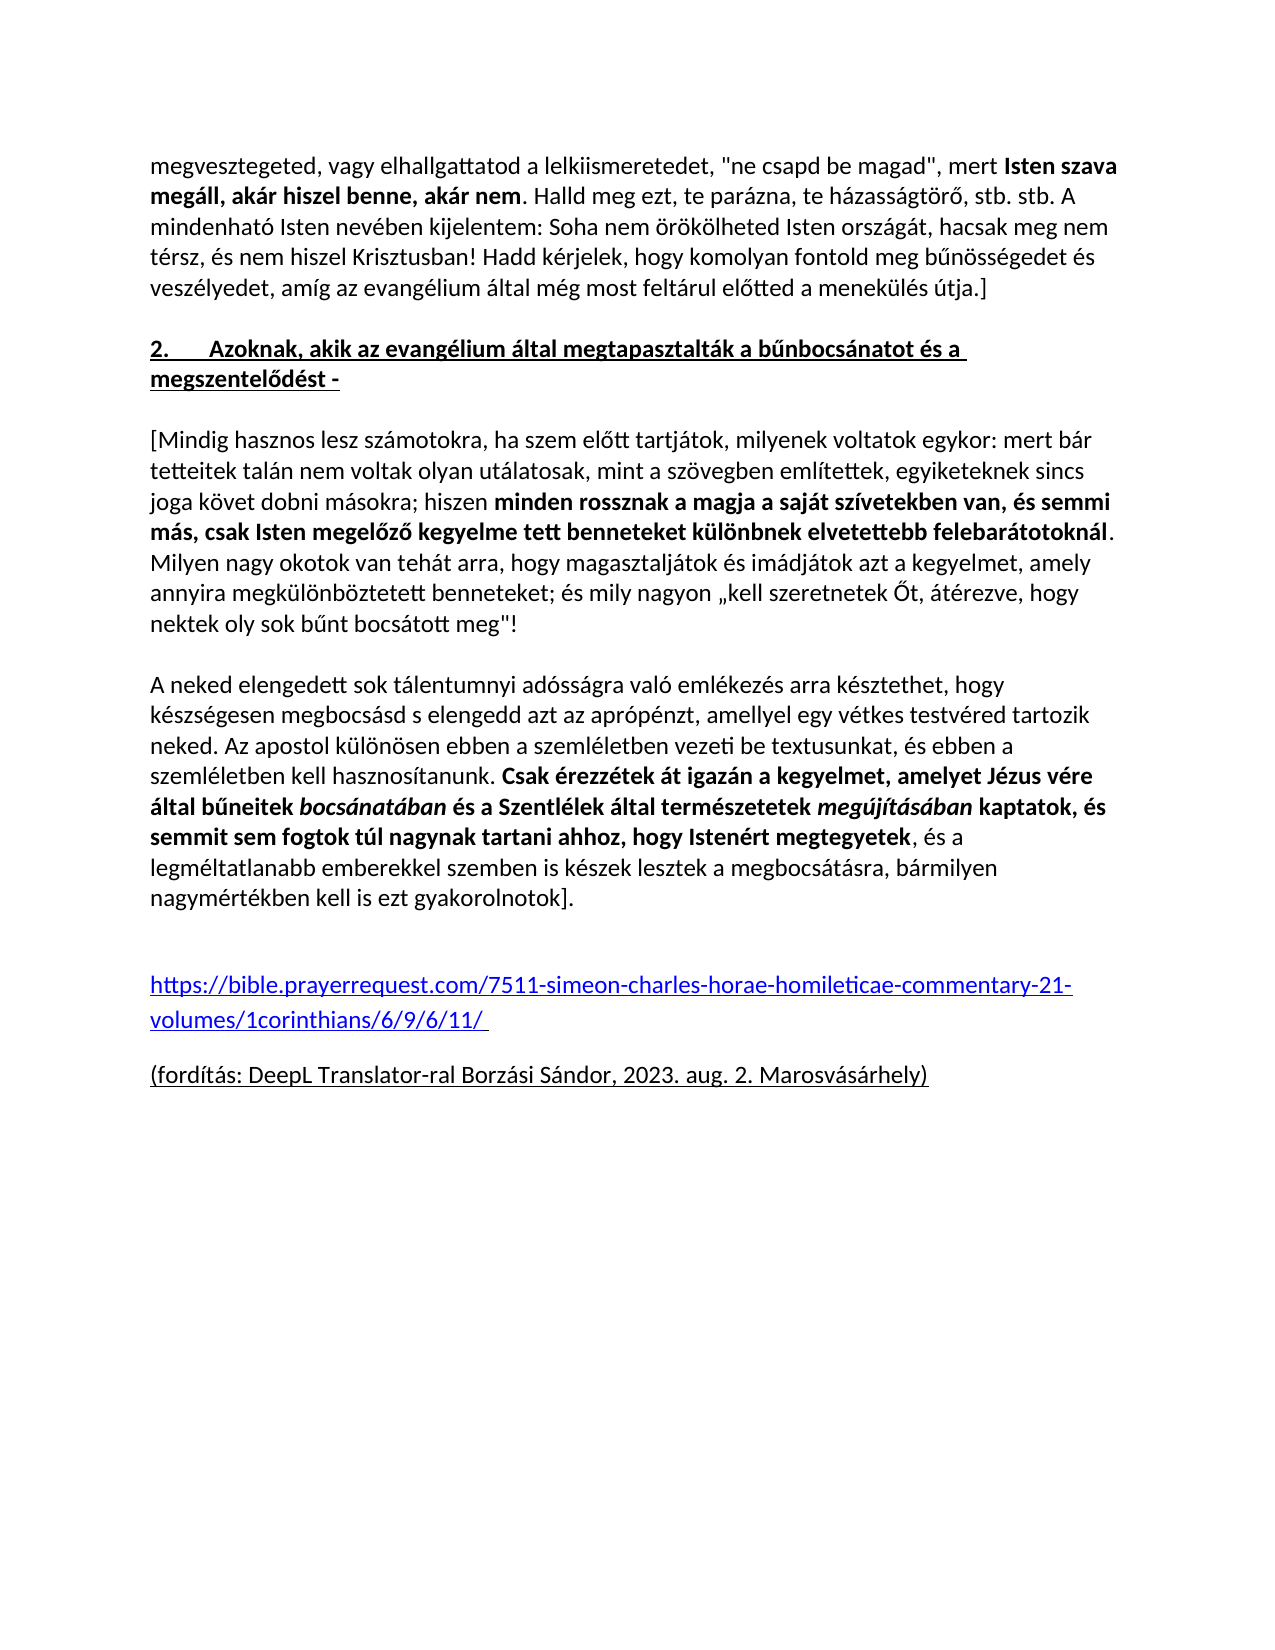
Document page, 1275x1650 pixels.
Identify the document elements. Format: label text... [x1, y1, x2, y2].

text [150, 150, 1125, 303]
text (fordítás: DeepL Translator-ral Borzási Sándor, 2023. aug. 2. Marosvásárhely) [150, 1060, 1125, 1090]
text [Mindig hasznos lesz számotokra, ha szem előtt tartjátok, milyenek voltatok egykor: mert bár tetteitek talán nem voltak olyan utálatosak, mint a szövegben említettek, egyiketeknek sincs joga követ dobni másokra; hiszen minden rossznak a magja a saját szívetekben van, és semmi más, csak Isten megelőző kegyelme tett benneteket különbnek elvetettebb felebarátotoknál. Milyen nagy okotok van tehát arra, hogy magasztaljátok és imádjátok azt a kegyelmet, amely annyira megkülönböztetett benneteket; és mily nagyon „kell szeretnetek Őt, átérezve, hogy nektek oly sok bűnt bocsátott meg"! [150, 425, 1125, 638]
text 2. Azoknak, akik az evangélium által megtapasztalták a bűnbocsánatot és a megszentelődést - [150, 333, 1125, 394]
text https://bible.prayerrequest.com/7511-simeon-charles-horae-homileticae-commentary-21-volumes/1corinthians/6/9/6/11/ [150, 969, 1125, 1034]
text A neked elengedett sok tálentumnyi adósságra való emlékezés arra késztethet, hogy készségesen megbocsásd s elengedd azt az aprópénzt, amellyel egy vétkes testvéred tartozik neked. Az apostol különösen ebben a szemléletben vezeti be textusunkat, és ebben a szemléletben kell hasznosítanunk. Csak érezzétek át igazán a kegyelmet, amelyet Jézus vére által bűneitek bocsánatában és a Szentlélek által természetetek megújításában kaptatok, és semmit sem fogtok túl nagynak tartani ahhoz, hogy Istenért megtegyetek, és a legméltatlanabb emberekkel szemben is készek lesztek a megbocsátásra, bármilyen nagymértékben kell is ezt gyakorolnotok]. [150, 669, 1125, 913]
